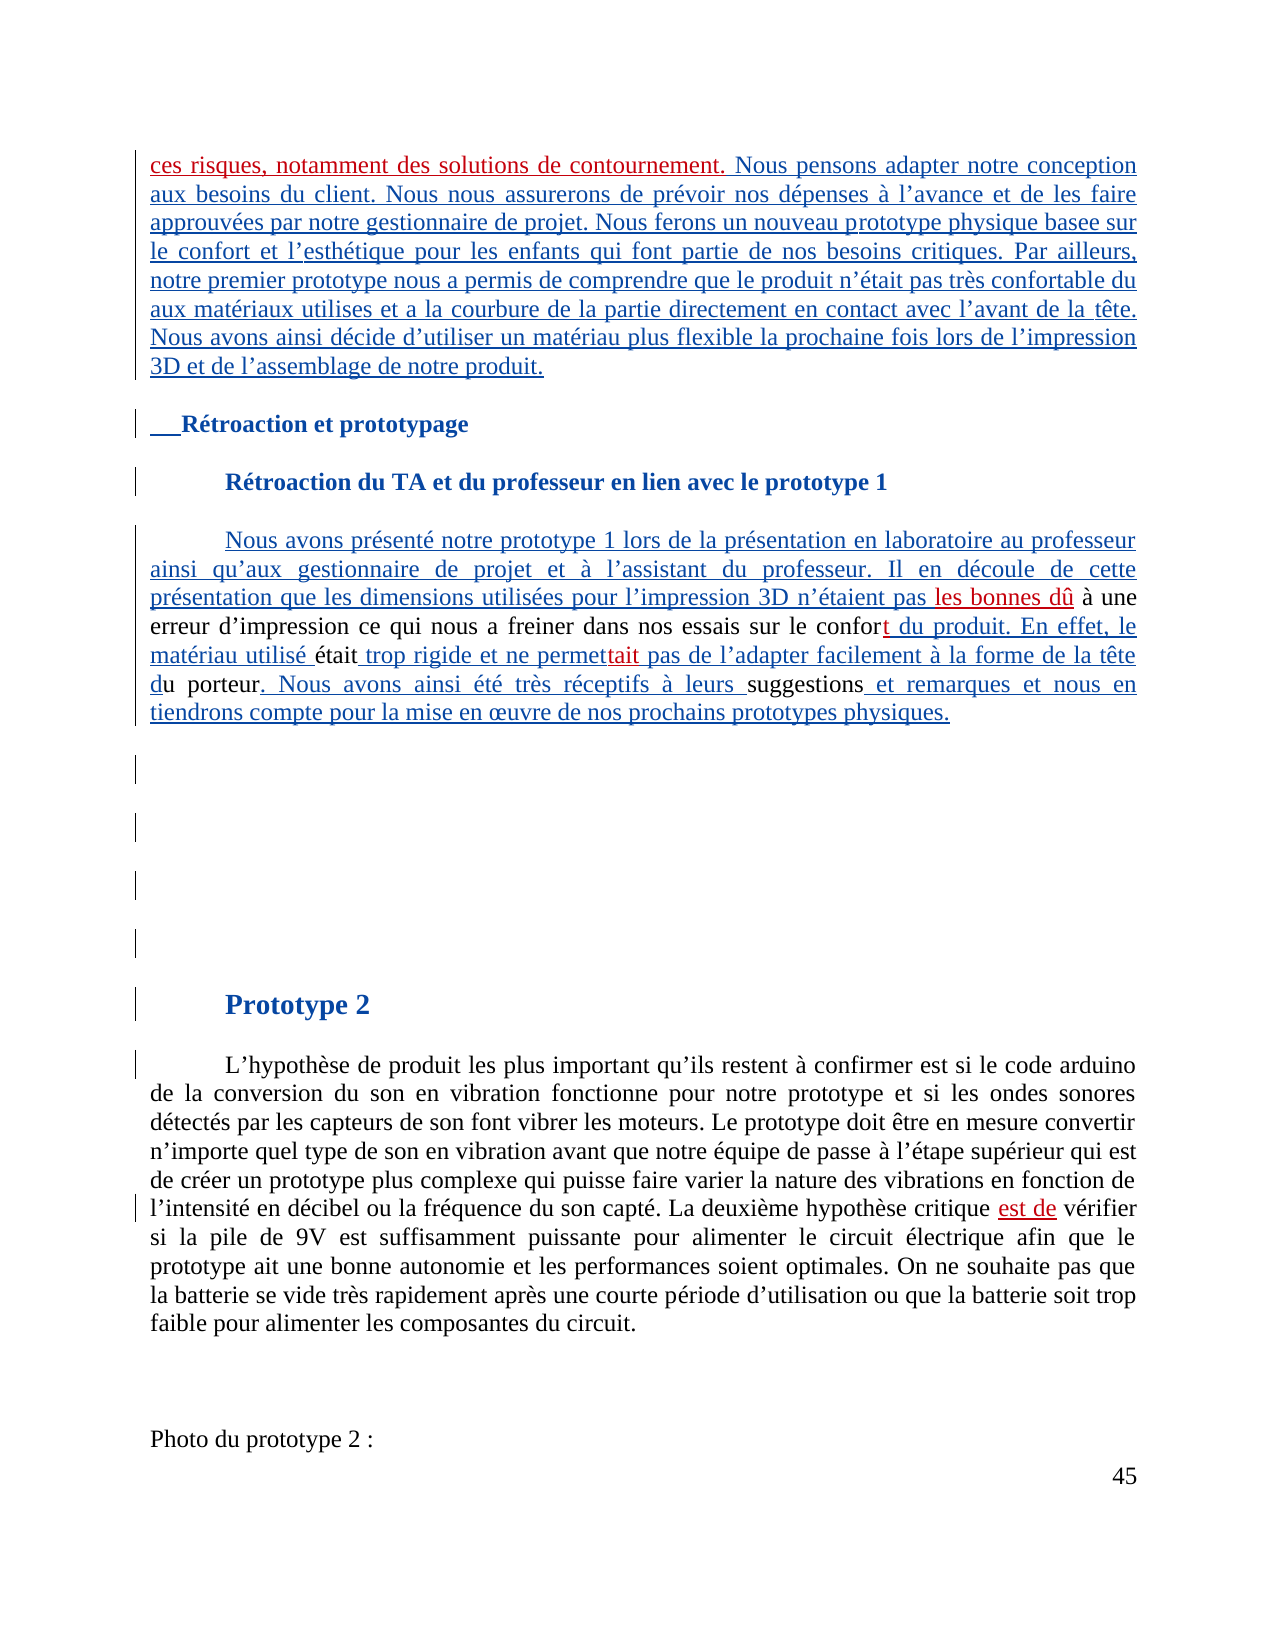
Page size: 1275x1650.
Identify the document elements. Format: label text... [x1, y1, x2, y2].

text à une erreur d’impression ce qui nous a freiner dans nos essais sur le conforétaitu porteursuggestions [150, 525, 1137, 579]
text Prototype 2 [150, 987, 1137, 1021]
text Rétroaction du TA et du professeur en lien avec le prototype 1 [150, 467, 1137, 496]
text Rétroaction et prototypage [150, 409, 1137, 438]
text Photo du prototype 2 : [150, 1424, 1137, 1453]
text L’hypothèse de produit les plus important qu’ils restent à confirmer est si le code arduino de la conversion du son en vibration fonctionne pour notre prototype et si les ondes sonores détectés par les capteurs de son font vibrer les moteurs. Le prototype doit être en mesure convertir n’importe quel type de son en vibration avant que notre équipe de passe à l’étape supérieur qui est de créer un prototype plus complexe qui puisse faire varier la nature des vibrations en fonction de l’intensité en décibel ou la fréquence du son capté. La deuxième hypothèse critique vérifier si la pile de 9V est suffisamment puissante pour alimenter le circuit électrique afin que le prototype ait une bonne autonomie et les performances soient optimales. On ne souhaite pas que la batterie se vide très rapidement après une courte période d’utilisation ou que la batterie soit trop faible pour alimenter les composantes du circuit. [150, 1050, 1137, 1337]
text à une erreur d’impression ce qui nous a freiner dans nos essais sur le conforétaitu porteursuggestions [150, 580, 1137, 726]
